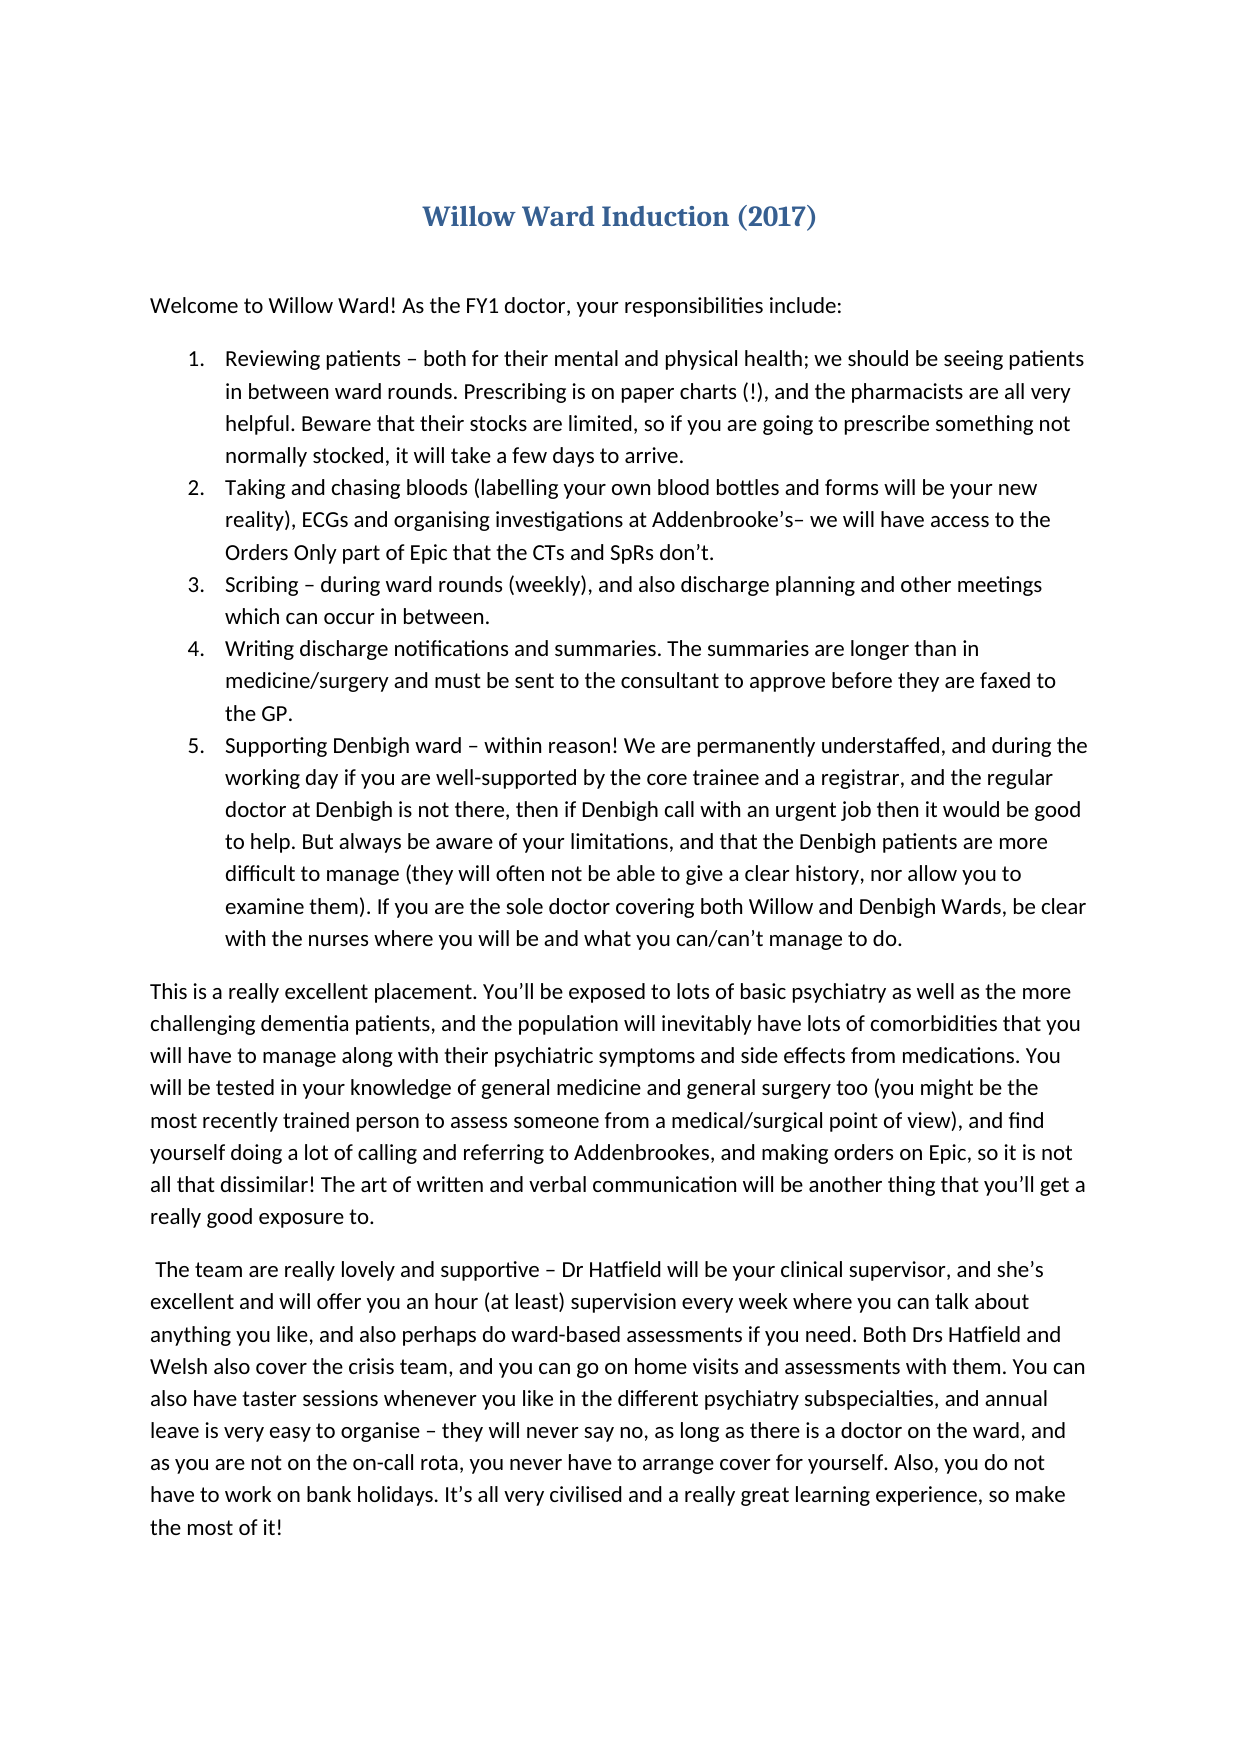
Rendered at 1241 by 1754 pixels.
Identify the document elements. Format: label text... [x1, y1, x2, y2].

list Scribing – during ward rounds (weekly), and also discharge planning and other meetings which can occur in between. [187, 570, 1090, 630]
list Taking and chasing bloods (labelling your own blood bottles and forms will be your new reality), ECGs and organising investigations at Addenbrooke’s– we will have access to the Orders Only part of Epic that the CTs and SpRs don’t. [187, 473, 1090, 566]
text Welcome to Willow Ward! As the FY1 doctor, your responsibilities include: [150, 292, 1090, 319]
list Supporting Denbigh ward – within reason! We are permanently understaffed, and during the working day if you are well-supported by the core trainee and a registrar, and the regular doctor at Denbigh is not there, then if Denbigh call with an urgent job then it would be good to help. But always be aware of your limitations, and that the Denbigh patients are more difficult to manage (they will often not be able to give a clear history, nor allow you to examine them). If you are the sole doctor covering both Willow and Denbigh Wards, be clear with the nurses where you will be and what you can/can’t manage to do. [187, 731, 1090, 952]
subtitle Willow Ward Induction (2017) [150, 200, 1090, 233]
text This is a really excellent placement. You’ll be exposed to lots of basic psychiatry as well as the more challenging dementia patients, and the population will inevitably have lots of comorbidities that you will have to manage along with their psychiatric symptoms and side effects from medications. You will be tested in your knowledge of general medicine and general surgery too (you might be the most recently trained person to assess someone from a medical/surgical point of view), and find yourself doing a lot of calling and referring to Addenbrookes, and making orders on Epic, so it is not all that dissimilar! The art of written and verbal communication will be another thing that you’ll get a really good exposure to. [150, 977, 1090, 1230]
list Writing discharge notifications and summaries. The summaries are longer than in medicine/surgery and must be sent to the consultant to approve before they are faxed to the GP. [187, 634, 1090, 727]
list Reviewing patients – both for their mental and physical health; we should be seeing patients in between ward rounds. Prescribing is on paper charts (!), and the pharmacists are all very helpful. Beware that their stocks are limited, so if you are going to prescribe something not normally stocked, it will take a few days to arrive. [187, 344, 1090, 469]
text The team are really lovely and supportive – Dr Hatfield will be your clinical supervisor, and she’s excellent and will offer you an hour (at least) supervision every week where you can talk about anything you like, and also perhaps do ward-based assessments if you need. Both Drs Hatfield and Welsh also cover the crisis team, and you can go on home visits and assessments with them. You can also have taster sessions whenever you like in the different psychiatry subspecialties, and annual leave is very easy to organise – they will never say no, as long as there is a doctor on the ward, and as you are not on the on-call rota, you never have to arrange cover for yourself. Also, you do not have to work on bank holidays. It’s all very civilised and a really great learning experience, so make the most of it! [150, 1255, 1090, 1541]
